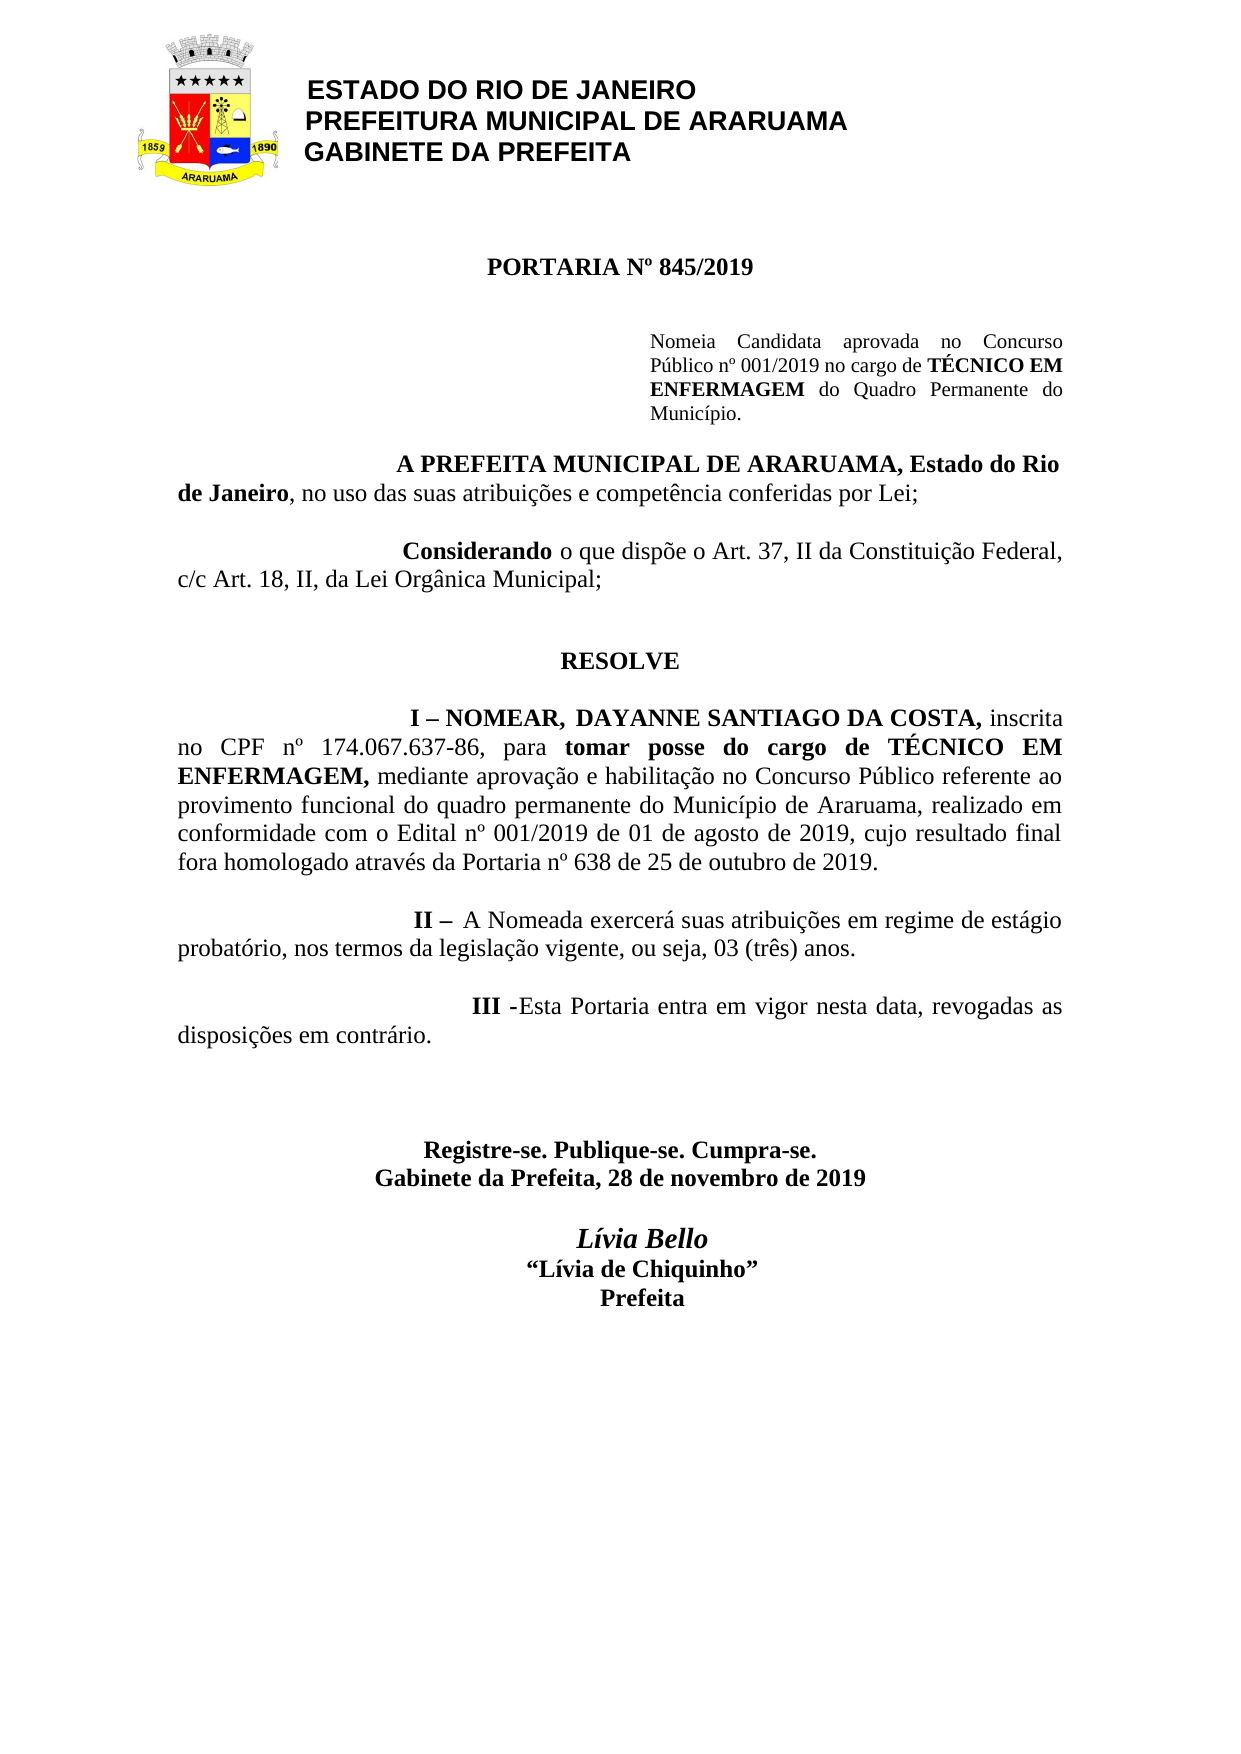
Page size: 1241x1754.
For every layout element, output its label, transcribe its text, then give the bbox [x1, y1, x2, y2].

text PORTARIA Nº 845/2019 [177, 252, 1063, 281]
text Nomeia Candidata aprovada no Concurso Público nº 001/2019 no cargo de TÉCNICO EM ENFERMAGEM do Quadro Permanente do Município. [650, 305, 1063, 425]
text Lívia Bello [133, 1221, 1152, 1254]
text I – NOMEAR, DAYANNE SANTIAGO DA COSTA, inscrita no CPF nº 174.067.637-86, para tomar posse do cargo de TÉCNICO EM ENFERMAGEM, mediante aprovação e habilitação no Concurso Público referente ao provimento funcional do quadro permanente do Município de Araruama, realizado em conformidade com o Edital nº 001/2019 de 01 de agosto de 2019, cujo resultado final fora homologado através da Portaria nº 638 de 25 de outubro de 2019. [177, 703, 1063, 876]
text RESOLVE [177, 646, 1063, 675]
text A PREFEITA MUNICIPAL DE ARARUAMA, Estado do Rio de Janeiro, no uso das suas atribuições e competência conferidas por Lei; [177, 449, 1063, 507]
text II – A Nomeada exercerá suas atribuições em regime de estágio probatório, nos termos da legislação vigente, ou seja, 03 (três) anos. [177, 905, 1063, 962]
text Considerando o que dispõe o Art. 37, II da Constituição Federal, c/c Art. 18, II, da Lei Orgânica Municipal; [177, 536, 1063, 593]
text Prefeita [133, 1283, 1152, 1312]
text “Lívia de Chiquinho” [133, 1254, 1152, 1283]
text III -Esta Portaria entra em vigor nesta data, revogadas as disposições em contrário. [177, 991, 1063, 1048]
picture [137, 34, 279, 184]
text Registre-se. Publique-se. Cumpra-se. [177, 1135, 1063, 1163]
text Gabinete da Prefeita, 28 de novembro de 2019 [177, 1163, 1063, 1192]
